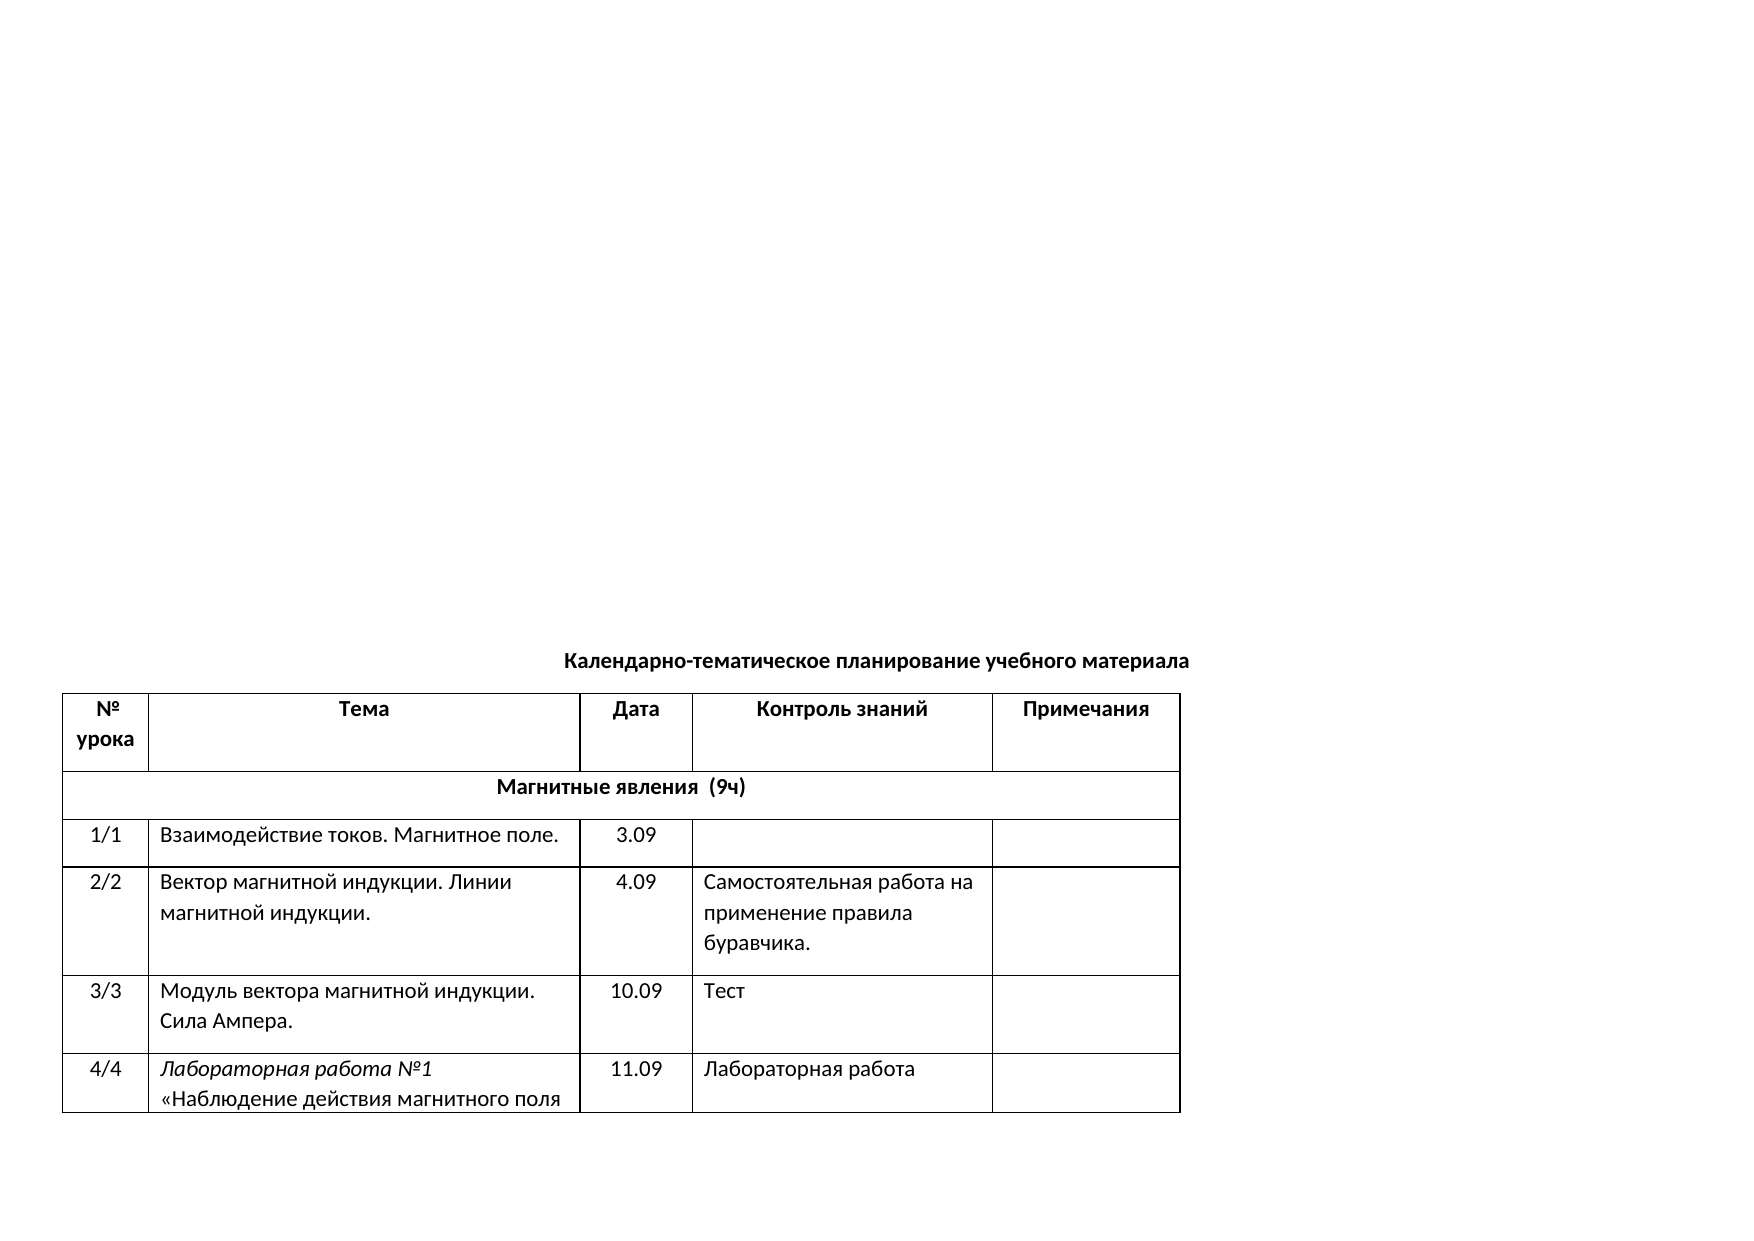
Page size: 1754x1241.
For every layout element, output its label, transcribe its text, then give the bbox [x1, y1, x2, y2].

table_cell [993, 1054, 1179, 1112]
table_cell [993, 976, 1179, 1053]
table_cell Модуль вектора магнитной индукции. Сила Ампера. [149, 976, 579, 1053]
table_header Примечания [993, 694, 1179, 771]
table_cell Тест [693, 976, 992, 1053]
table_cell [149, 1054, 579, 1112]
table_header № урока [63, 694, 148, 771]
table_cell Взаимодействие токов. Магнитное поле. [149, 820, 579, 866]
table_header Контроль знаний [693, 694, 992, 771]
table_header Тема [149, 694, 579, 771]
table_cell 1/1 [63, 820, 148, 866]
table_cell Лабораторная работа [693, 1054, 992, 1112]
text Календарно-тематическое планирование учебного материала [118, 646, 1636, 674]
table_cell Магнитные явления (9ч) [63, 772, 1179, 819]
table_cell 3/3 [63, 976, 148, 1053]
table_cell [693, 820, 992, 866]
table_cell [993, 820, 1179, 866]
table_cell 11.09 [581, 1054, 692, 1112]
table_cell Самостоятельная работа на применение правила буравчика. [693, 868, 992, 975]
table_cell [993, 868, 1179, 975]
table_header Дата [581, 694, 692, 771]
table_cell 2/2 [63, 868, 148, 975]
table_cell Вектор магнитной индукции. Линии магнитной индукции. [149, 868, 579, 975]
table_cell 4/4 [63, 1054, 148, 1112]
table_cell 3.09 [581, 820, 692, 866]
table_cell 4.09 [581, 868, 692, 975]
table_cell 10.09 [581, 976, 692, 1053]
